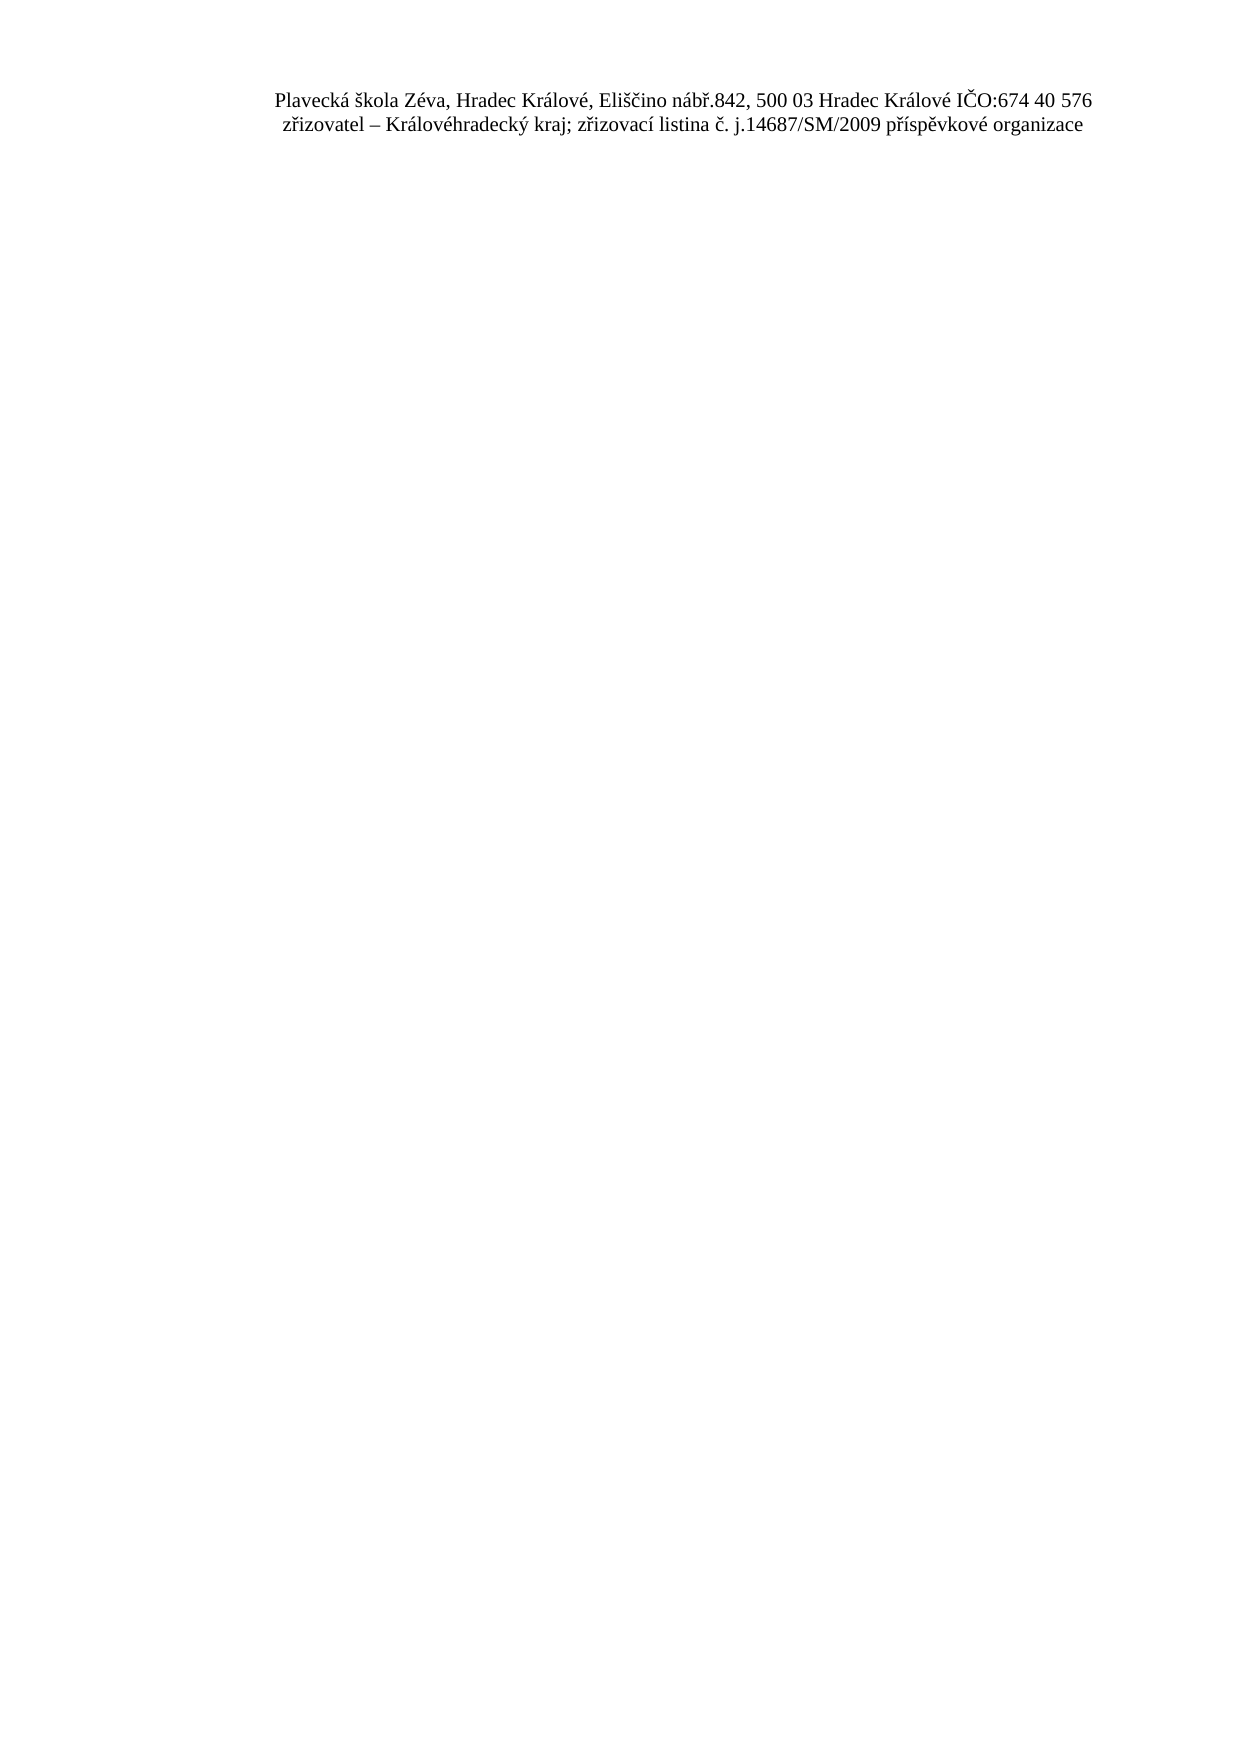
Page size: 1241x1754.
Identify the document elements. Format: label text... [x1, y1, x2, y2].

text Plavecká škola Zéva, Hradec Králové, Eliščino nábř.842, 500 03 Hradec Králové IČO:674 40 576 [185, 88, 1181, 112]
text zřizovatel – Královéhradecký kraj; zřizovací listina č. j.14687/SM/2009 příspěvkové organizace [185, 112, 1181, 136]
